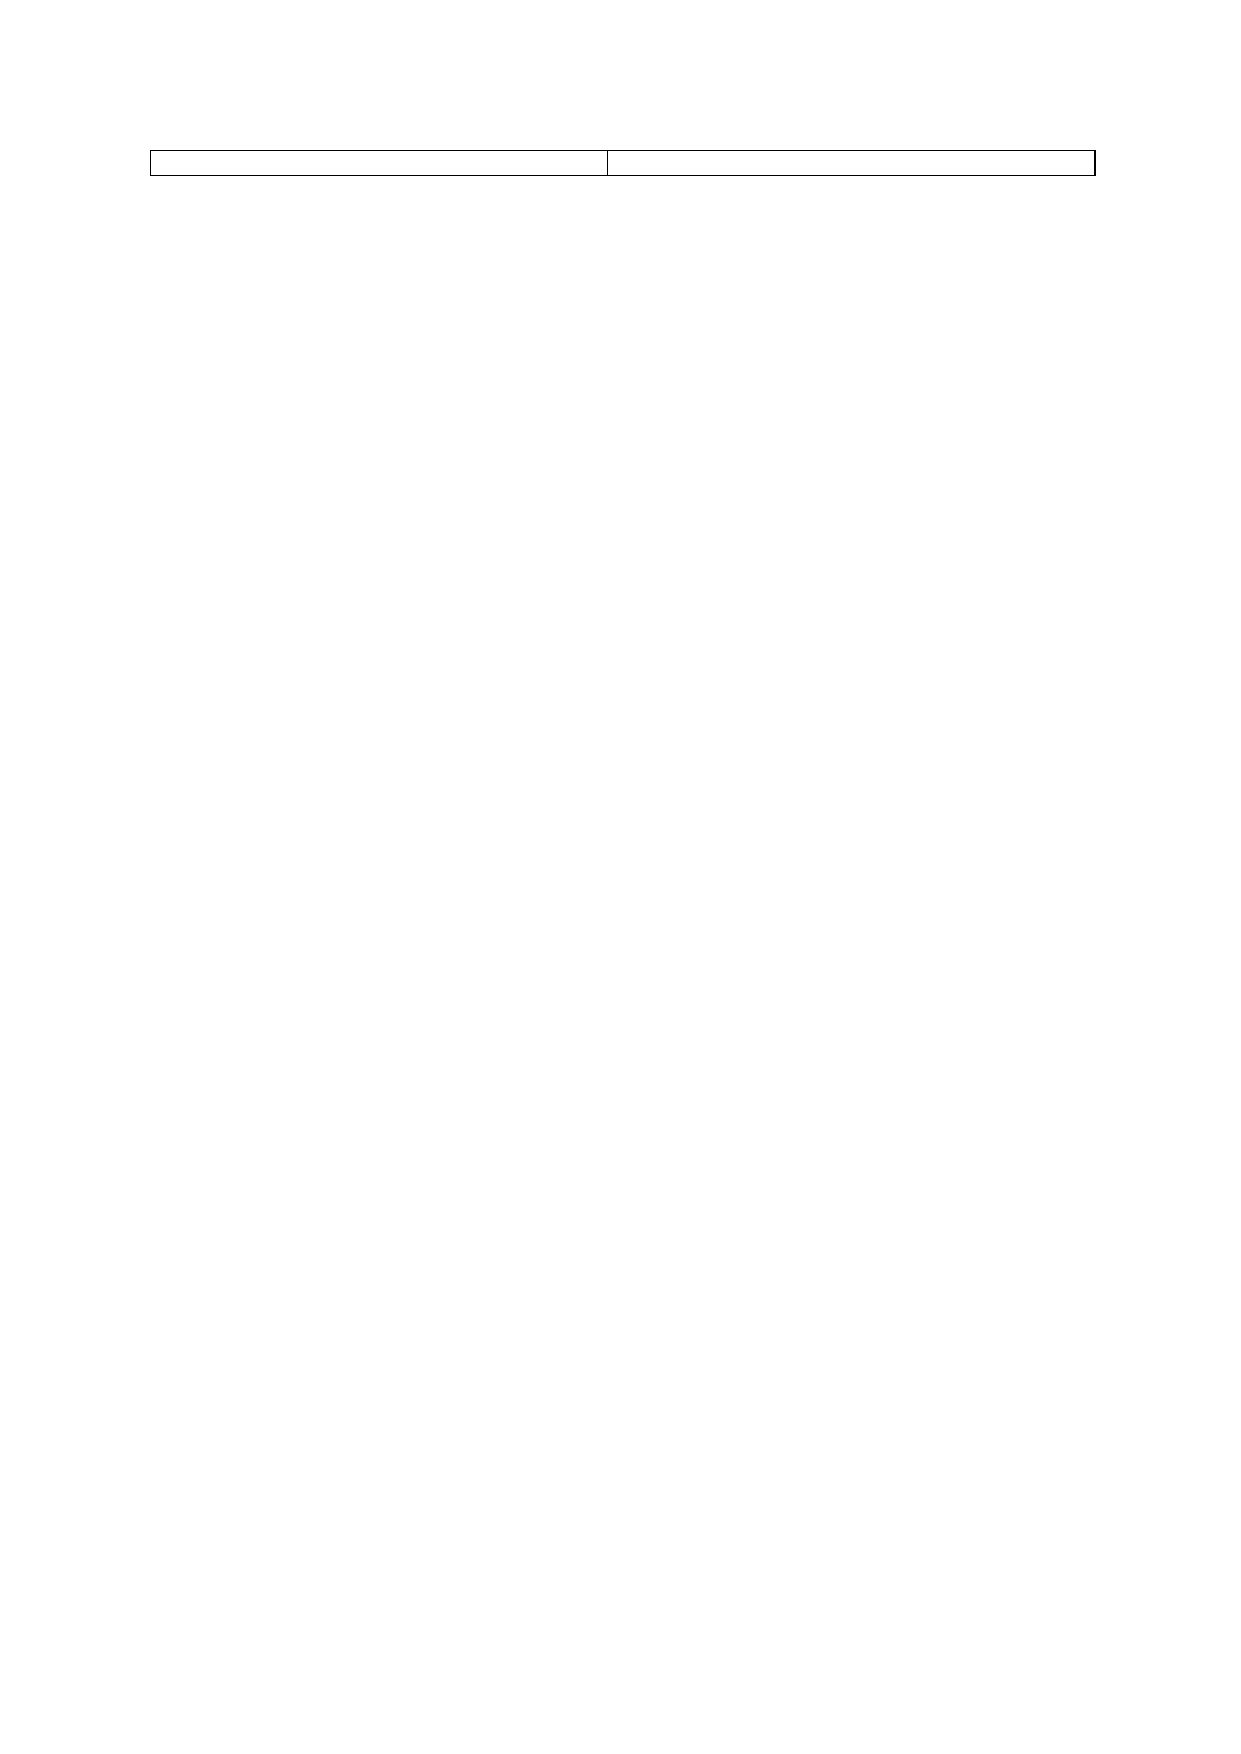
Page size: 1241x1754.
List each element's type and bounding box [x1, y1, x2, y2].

table_header [151, 151, 607, 175]
table_header [608, 151, 1094, 175]
